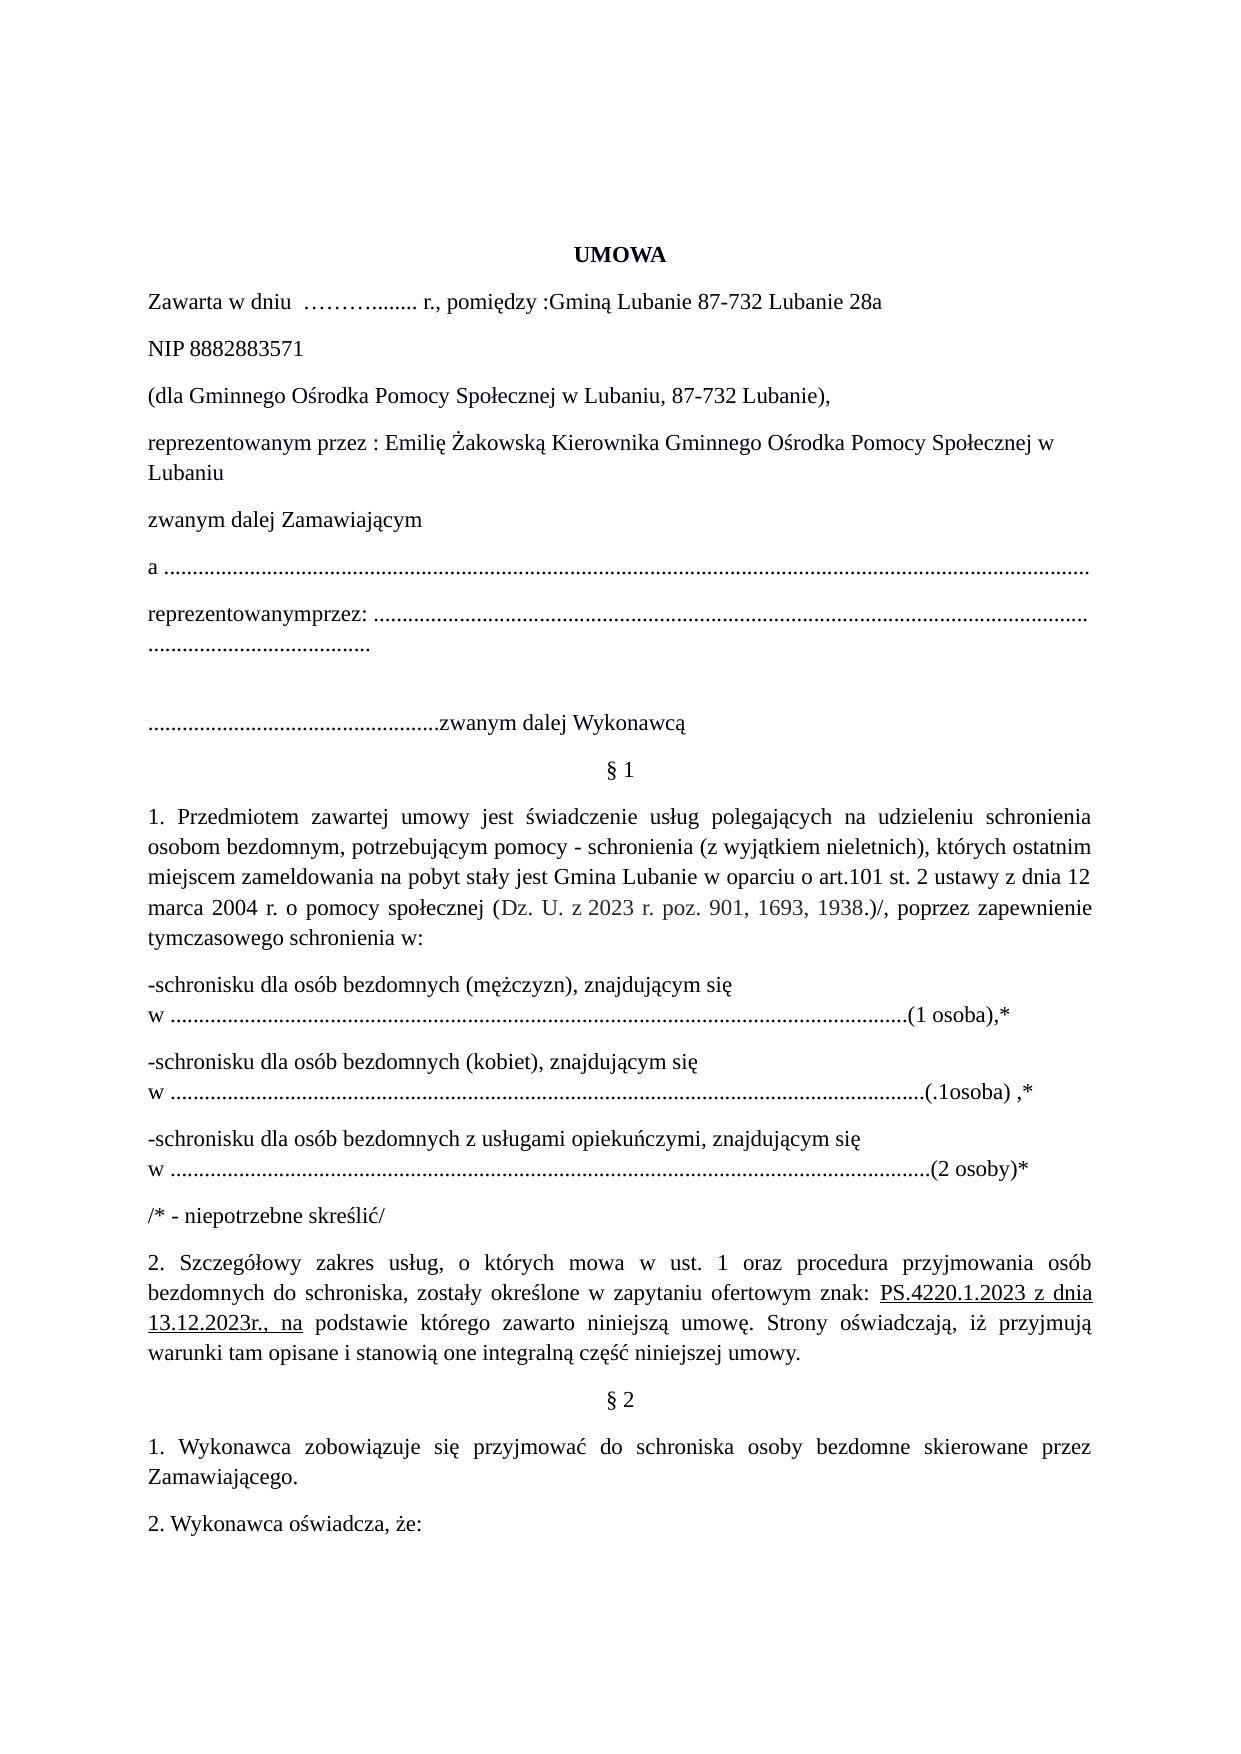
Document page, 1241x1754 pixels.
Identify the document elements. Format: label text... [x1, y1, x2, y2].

text reprezentowanym przez : Emilię Żakowską Kierownika Gminnego Ośrodka Pomocy Społecznej w Lubaniu [148, 429, 1093, 485]
text 1. Wykonawca zobowiązuje się przyjmować do schroniska osoby bezdomne skierowane przez Zamawiającego. [148, 1433, 1093, 1490]
text § 2 [148, 1386, 1093, 1413]
text /* - niepotrzebne skreślić/ [148, 1202, 1093, 1228]
text 2. Wykonawca oświadcza, że: [148, 1510, 1093, 1537]
text 2. Szczegółowy zakres usług, o których mowa w ust. 1 oraz procedura przyjmowania osób bezdomnych do schroniska, zostały określone w zapytaniu ofertowym znak: PS.4220.1.2023 z dnia 13.12.2023r., na podstawie którego zawarto niniejszą umowę. Strony oświadczają, iż przyjmują warunki tam opisane i stanowią one integralną część niniejszej umowy. [148, 1249, 1093, 1366]
text NIP 8882883571 [148, 335, 1093, 361]
text a .................................................................................................................................................................. [148, 553, 1093, 579]
text -schronisku dla osób bezdomnych z usługami opiekuńczymi, znajdującym się w .....................................................................................................................................(2 osoby)* [148, 1125, 1093, 1181]
text UMOWA [148, 241, 1093, 268]
text (dla Gminnego Ośrodka Pomocy Społecznej w Lubaniu, 87-732 Lubanie), [148, 382, 1093, 408]
text reprezentowanymprzez: .................................................................................................................................................................... [148, 600, 1093, 688]
text § 1 [148, 756, 1093, 782]
text 1. Przedmiotem zawartej umowy jest świadczenie usług polegających na udzieleniu schronienia osobom bezdomnym, potrzebującym pomocy - schronienia (z wyjątkiem nieletnich), których ostatnim miejscem zameldowania na pobyt stały jest Gmina Lubanie w oparciu o art.101 st. 2 ustawy z dnia 12 marca 2004 r. o pomocy społecznej (Dz. U. z 2023 r. poz. 901, 1693, 1938.)/, poprzez zapewnienie tymczasowego schronienia w: [148, 803, 1093, 950]
text -schronisku dla osób bezdomnych (mężczyzn), znajdującym się w .................................................................................................................................(1 osoba),* [148, 971, 1093, 1027]
text zwanym dalej Zamawiającym [148, 506, 1093, 532]
text Zawarta w dniu ………........ r., pomiędzy :Gminą Lubanie 87-732 Lubanie 28a [148, 288, 1093, 314]
text -schronisku dla osób bezdomnych (kobiet), znajdującym się w ....................................................................................................................................(.1osoba) ,* [148, 1048, 1093, 1104]
text ...................................................zwanym dalej Wykonawcą [148, 709, 1093, 736]
